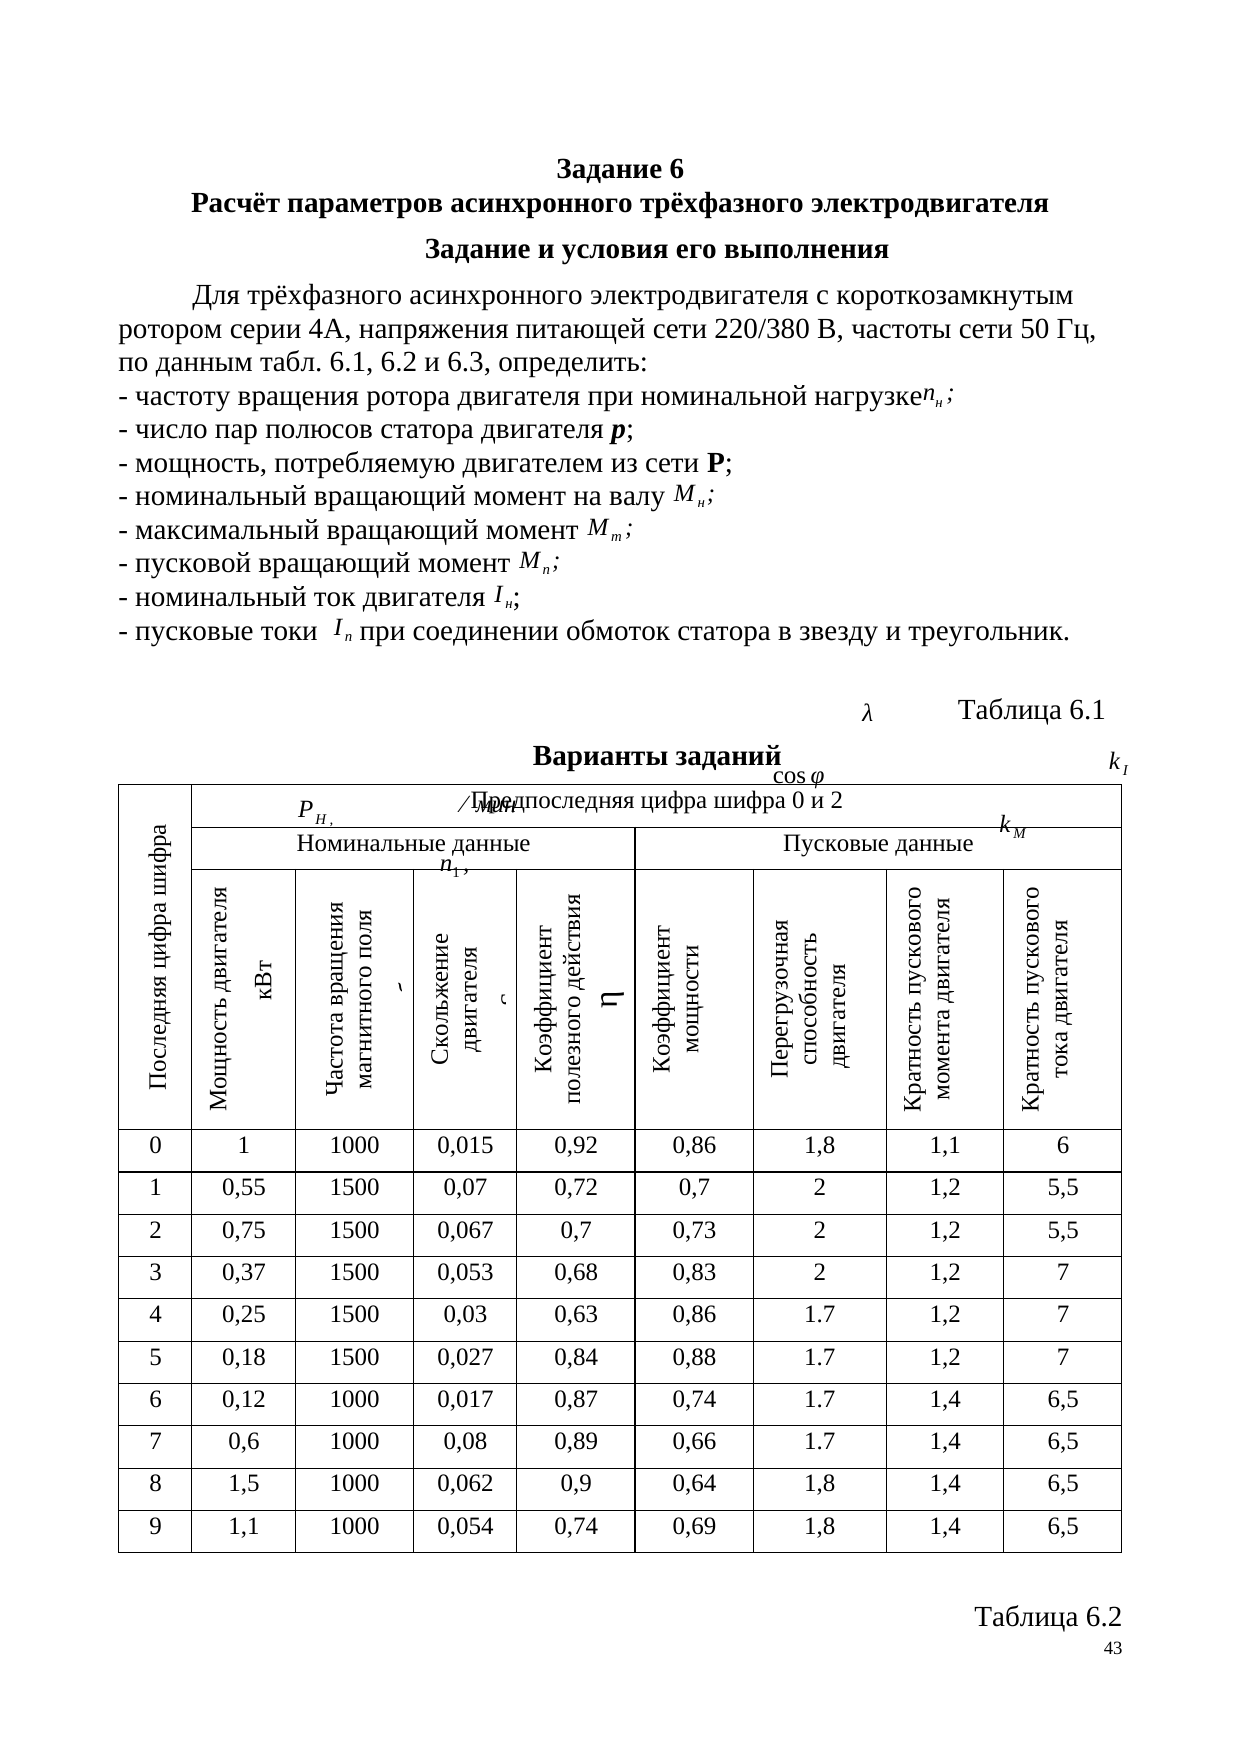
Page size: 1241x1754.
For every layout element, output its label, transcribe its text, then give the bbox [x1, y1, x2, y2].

table_cell 0,37 [192, 1257, 295, 1298]
table_cell 4 [119, 1299, 191, 1341]
table_cell 0,64 [636, 1469, 753, 1510]
table_cell 0,6 [192, 1426, 295, 1467]
table_cell 0,86 [636, 1299, 753, 1341]
table_cell 0,69 [636, 1511, 753, 1552]
text Задание 6 [118, 152, 1122, 185]
table_cell 0,88 [636, 1342, 753, 1383]
table_cell 1000 [296, 1469, 413, 1510]
table_cell 0,062 [414, 1469, 516, 1510]
table_cell 5 [119, 1342, 191, 1383]
table_cell 1,5 [192, 1469, 295, 1510]
table_cell 2 [754, 1215, 886, 1256]
table_cell 1,4 [887, 1384, 1003, 1425]
table_cell 0,89 [517, 1426, 634, 1467]
table_cell Пусковые данные [636, 828, 1121, 869]
table_cell 1,2 [887, 1173, 1003, 1214]
table_cell 6,5 [1004, 1511, 1121, 1552]
table_header Предпоследняя цифра шифра 0 и 2 [192, 785, 1121, 827]
table_header Последняя цифра шифра [119, 785, 191, 1129]
table_cell Перегрузочная способность двигателя [754, 870, 886, 1129]
table_cell 2 [754, 1173, 886, 1214]
table_cell 0,08 [414, 1426, 516, 1467]
table_cell 0,75 [192, 1215, 295, 1256]
table_cell 3 [119, 1257, 191, 1298]
text - пусковой вращающий момент [118, 546, 1122, 579]
table_cell 7 [1004, 1342, 1121, 1383]
table_cell 0,68 [517, 1257, 634, 1298]
text Таблица 6.1 [118, 692, 1122, 726]
table_cell 0,25 [192, 1299, 295, 1341]
table_cell 1,4 [887, 1469, 1003, 1510]
table_cell 5,5 [1004, 1215, 1121, 1256]
table_cell Коэффициент мощности [636, 870, 753, 1129]
text Варианты заданий [118, 738, 1122, 772]
table_cell 1500 [296, 1342, 413, 1383]
table_cell 1500 [296, 1257, 413, 1298]
table_cell 6 [119, 1384, 191, 1425]
text - пусковые токи при соединении обмоток статора в звезду и треугольник. [118, 613, 1122, 646]
text - число пар полюсов статора двигателя p; [118, 411, 1122, 445]
table_cell Номинальные данные [192, 828, 634, 869]
table_cell 0,054 [414, 1511, 516, 1552]
table_cell 0,9 [517, 1469, 634, 1510]
table_cell 1500 [296, 1173, 413, 1214]
table_cell Коэффициент полезного действия η [517, 870, 634, 1129]
table_cell 0,66 [636, 1426, 753, 1467]
table_cell Мощность двигателя кВт [192, 870, 295, 1129]
table_cell 6,5 [1004, 1426, 1121, 1467]
table_cell Скольжение двигателя S [414, 870, 516, 1129]
table_cell 1,8 [754, 1130, 886, 1171]
text - номинальный ток двигателя ; [118, 579, 1122, 613]
table_cell 0,7 [636, 1173, 753, 1214]
table_cell 6 [1004, 1130, 1121, 1171]
table_cell 0,72 [517, 1173, 634, 1214]
table_cell 1.7 [754, 1426, 886, 1467]
text Таблица 6.2 [118, 1599, 1122, 1633]
table_cell 0,83 [636, 1257, 753, 1298]
table_cell 6,5 [1004, 1469, 1121, 1510]
table_cell 6,5 [1004, 1384, 1121, 1425]
table_cell 0,07 [414, 1173, 516, 1214]
table_cell 1000 [296, 1384, 413, 1425]
text Для трёхфазного асинхронного электродвигателя с короткозамкнутым [118, 277, 1122, 311]
table_cell 0,053 [414, 1257, 516, 1298]
table_cell 0,03 [414, 1299, 516, 1341]
table_cell 8 [119, 1469, 191, 1510]
table_cell 1,2 [887, 1342, 1003, 1383]
table_cell 0,73 [636, 1215, 753, 1256]
table_cell 2 [119, 1215, 191, 1256]
table_cell 0,12 [192, 1384, 295, 1425]
text - номинальный вращающий момент на валу [118, 478, 1122, 512]
table_cell 1,1 [887, 1130, 1003, 1171]
table_cell 1,8 [754, 1469, 886, 1510]
text Расчёт параметров асинхронного трёхфазного электродвигателя [118, 185, 1122, 219]
table_cell 0,18 [192, 1342, 295, 1383]
table_cell 9 [119, 1511, 191, 1552]
table_cell 0,87 [517, 1384, 634, 1425]
table_cell 7 [1004, 1257, 1121, 1298]
table_cell 0,027 [414, 1342, 516, 1383]
text - частоту вращения ротора двигателя при номинальной нагрузке [118, 378, 1122, 411]
table_cell 1000 [296, 1511, 413, 1552]
table_cell 1500 [296, 1299, 413, 1341]
text Задание и условия его выполнения [118, 231, 1122, 265]
table_cell 1 [119, 1173, 191, 1214]
text ротором серии 4А, напряжения питающей сети 220/380 В, частоты сети 50 Гц, по данным табл. 6.1, 6.2 и 6.3, определить: [118, 311, 1122, 378]
table_cell 1,4 [887, 1511, 1003, 1552]
table_cell 1,2 [887, 1215, 1003, 1256]
table_cell 1,1 [192, 1511, 295, 1552]
table_cell 7 [119, 1426, 191, 1467]
table_cell 1.7 [754, 1384, 886, 1425]
table_cell 1,2 [887, 1257, 1003, 1298]
table_cell 1.7 [754, 1342, 886, 1383]
table_cell 7 [1004, 1299, 1121, 1341]
table_cell 0,92 [517, 1130, 634, 1171]
table_cell 5,5 [1004, 1173, 1121, 1214]
table_cell 0,015 [414, 1130, 516, 1171]
table_cell Кратность пускового тока двигателя [1004, 870, 1121, 1129]
table_cell 1000 [296, 1426, 413, 1467]
table_cell 0,74 [517, 1511, 634, 1552]
table_cell 0,55 [192, 1173, 295, 1214]
table_cell 0,067 [414, 1215, 516, 1256]
table_cell 0,86 [636, 1130, 753, 1171]
table_cell 0 [119, 1130, 191, 1171]
table_cell 1 [192, 1130, 295, 1171]
table_cell 0,84 [517, 1342, 634, 1383]
table_cell 1,4 [887, 1426, 1003, 1467]
table_cell 1.7 [754, 1299, 886, 1341]
table_cell Частота вращения магнитного поля об [296, 870, 413, 1129]
table_cell 0,74 [636, 1384, 753, 1425]
table_cell 1000 [296, 1130, 413, 1171]
table_cell 1500 [296, 1215, 413, 1256]
table_cell 0,7 [517, 1215, 634, 1256]
table_cell 1,8 [754, 1511, 886, 1552]
table_cell 2 [754, 1257, 886, 1298]
table_cell 0,63 [517, 1299, 634, 1341]
table_cell Кратность пускового момента двигателя [887, 870, 1003, 1129]
table_cell 0,017 [414, 1384, 516, 1425]
text - мощность, потребляемую двигателем из сети P; [118, 445, 1122, 478]
table_cell 1,2 [887, 1299, 1003, 1341]
text - максимальный вращающий момент [118, 512, 1122, 546]
